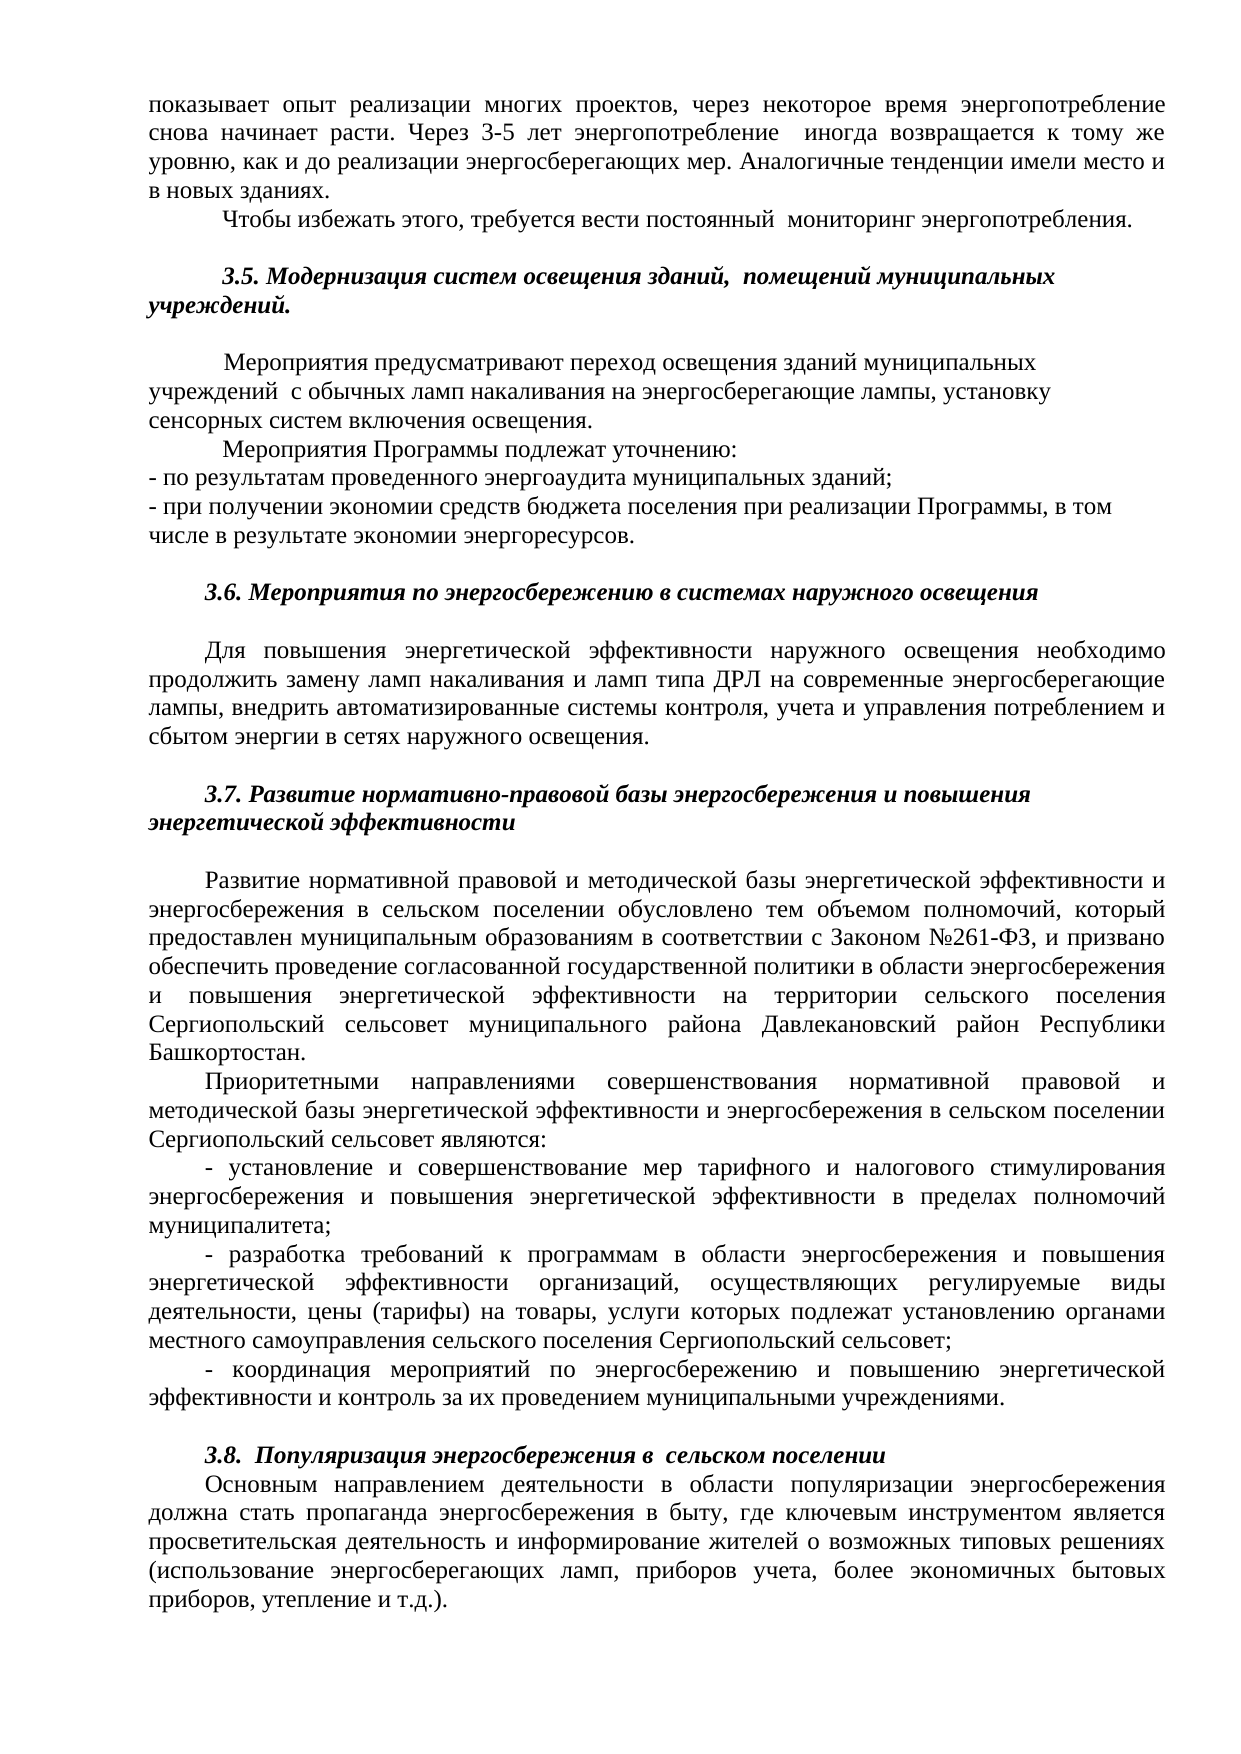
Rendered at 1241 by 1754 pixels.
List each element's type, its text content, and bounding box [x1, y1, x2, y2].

text Мероприятия Программы подлежат уточнению: [204, 434, 1166, 462]
text - координация мероприятий по энергосбережению и повышению энергетической эффективности и контроль за их проведением муниципальными учреждениями. [148, 1354, 1166, 1411]
text - при получении экономии средств бюджета поселения при реализации Программы, в том числе в результате экономии энергоресурсов. [148, 491, 1166, 549]
text Основным направлением деятельности в области популяризации энергосбережения должна стать пропаганда энергосбережения в быту, где ключевым инструментом является просветительская деятельность и информирование жителей о возможных типовых решениях (использование энергосберегающих ламп, приборов учета, более экономичных бытовых приборов, утепление и т.д.). [148, 1469, 1166, 1612]
text Чтобы избежать этого, требуется вести постоянный мониторинг энергопотребления. [148, 204, 1166, 232]
text Приоритетными направлениями совершенствования нормативной правовой и методической базы энергетической эффективности и энергосбережения в сельском поселении Сергиопольский сельсовет являются: [148, 1066, 1166, 1152]
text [148, 89, 1166, 204]
text Мероприятия предусматривают переход освещения зданий муниципальных учреждений с обычных ламп накаливания на энергосберегающие лампы, установку сенсорных систем включения освещения. [148, 347, 1166, 434]
text - по результатам проведенного энергоаудита муниципальных зданий; [148, 462, 1166, 491]
text 3.8. Популяризация энергосбережения в сельском поселении [148, 1440, 1166, 1469]
text 3.7. Развитие нормативно-правовой базы энергосбережения и повышения энергетической эффективности [148, 779, 1166, 836]
text 3.5. Модернизация систем освещения зданий, помещений муниципальных учреждений. [148, 261, 1166, 319]
text - установление и совершенствование мер тарифного и налогового стимулирования энергосбережения и повышения энергетической эффективности в пределах полномочий муниципалитета; [148, 1152, 1166, 1239]
text - разработка требований к программам в области энергосбережения и повышения энергетической эффективности организаций, осуществляющих регулируемые виды деятельности, цены (тарифы) на товары, услуги которых подлежат установлению органами местного самоуправления сельского поселения Сергиопольский сельсовет; [148, 1239, 1166, 1354]
text 3.6. Мероприятия по энергосбережению в системах наружного освещения [148, 577, 1166, 606]
text Развитие нормативной правовой и методической базы энергетической эффективности и энергосбережения в сельском поселении обусловлено тем объемом полномочий, который предоставлен муниципальным образованиям в соответствии с Законом №261-ФЗ, и призвано обеспечить проведение согласованной государственной политики в области энергосбережения и повышения энергетической эффективности на территории сельского поселения Сергиопольский сельсовет муниципального района Давлекановский район Республики Башкортостан. [148, 865, 1166, 1066]
text Для повышения энергетической эффективности наружного освещения необходимо продолжить замену ламп накаливания и ламп типа ДРЛ на современные энергосберегающие лампы, внедрить автоматизированные системы контроля, учета и управления потреблением и сбытом энергии в сетях наружного освещения. [148, 635, 1166, 750]
